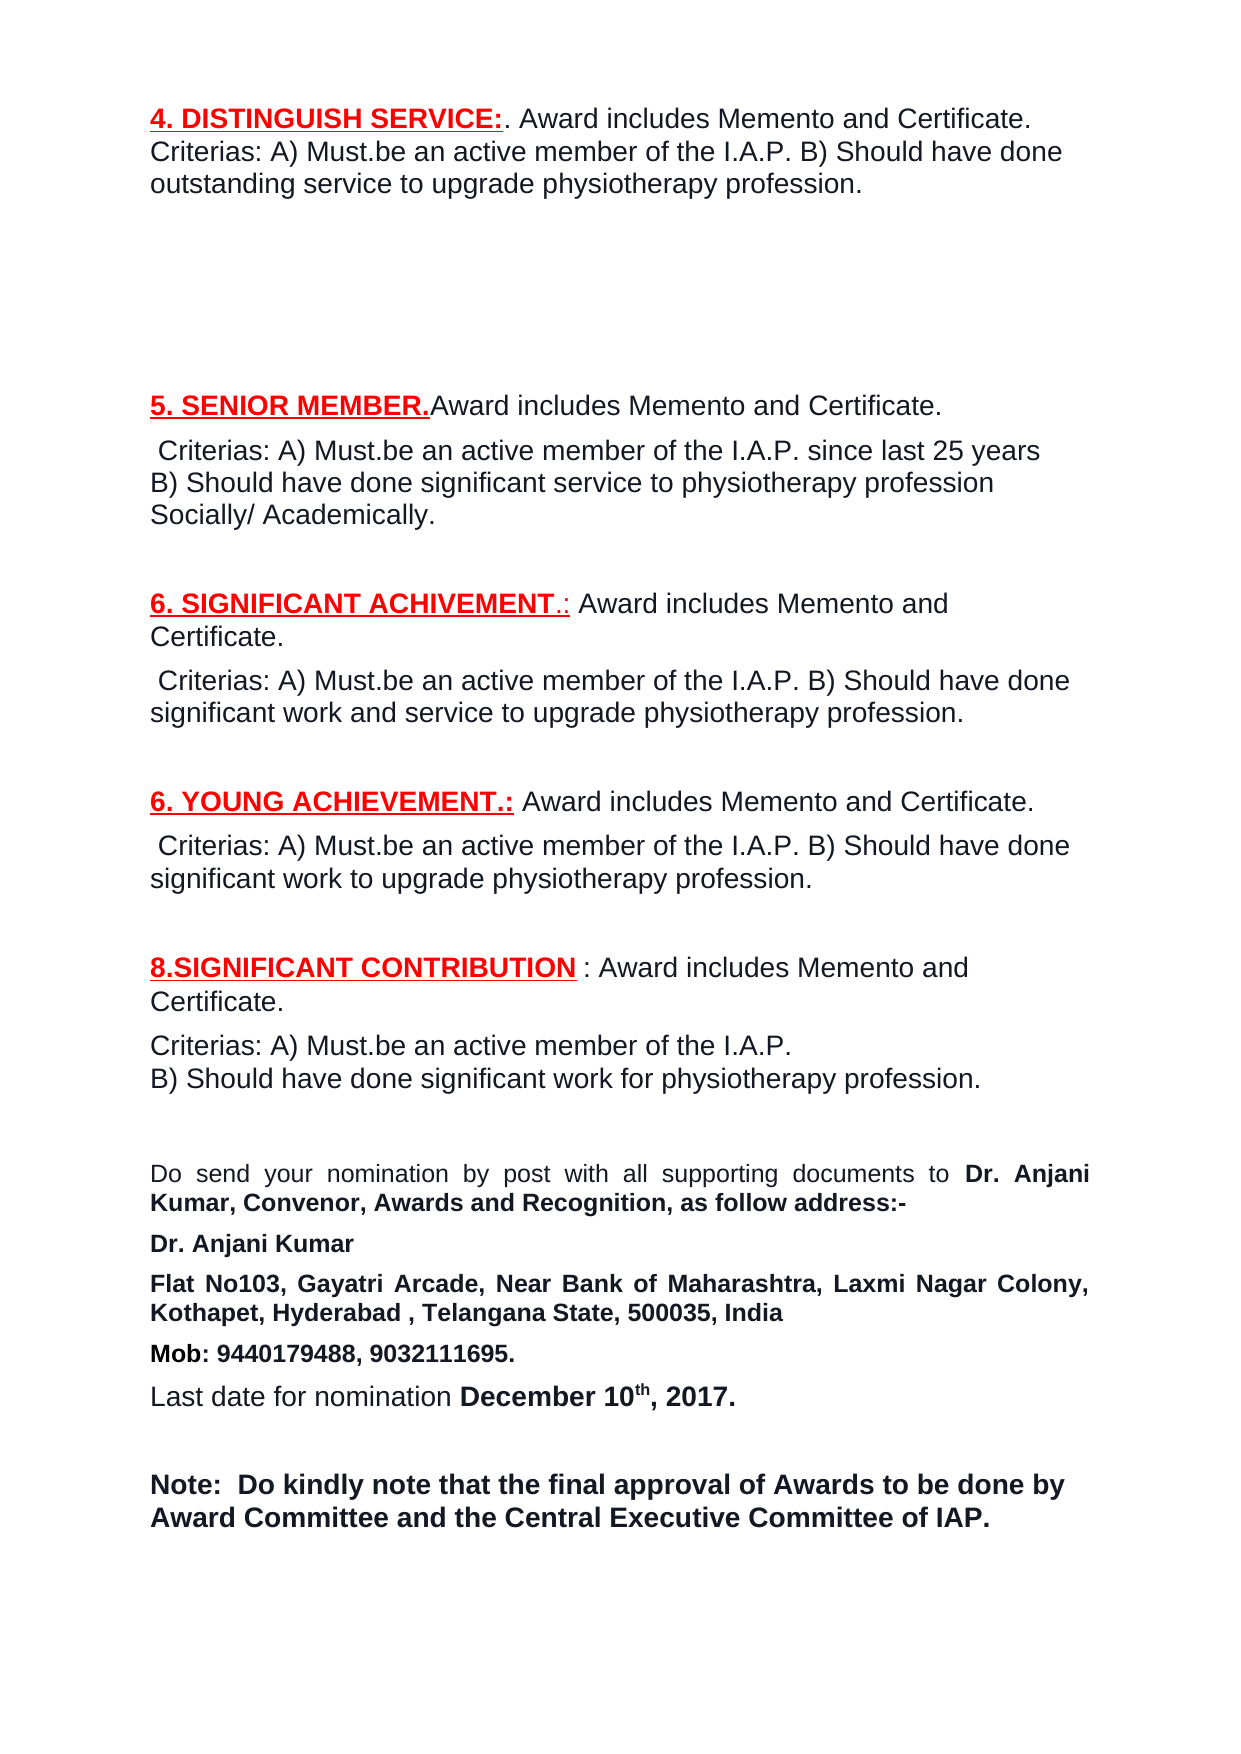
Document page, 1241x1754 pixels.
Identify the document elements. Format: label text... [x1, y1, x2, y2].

text Dr. Anjani Kumar [150, 1228, 1090, 1257]
text Criterias: A) Must.be an active member of the I.A.P. B) Should have done significant work for physiotherapy profession. [150, 1029, 1090, 1094]
text 4. DISTINGUISH SERVICE:. Award includes Memento and Certificate. Criterias: A) Must.be an active member of the I.A.P. B) Should have done outstanding service to upgrade physiotherapy profession. [150, 102, 1090, 200]
text 6. YOUNG ACHIEVEMENT.: Award includes Memento and Certificate. [150, 785, 1090, 817]
text Criterias: A) Must.be an active member of the I.A.P. since last 25 years B) Should have done significant service to physiotherapy profession Socially/ Academically. [150, 433, 1090, 531]
text Criterias: A) Must.be an active member of the I.A.P. B) Should have done significant work and service to upgrade physiotherapy profession. [150, 664, 1090, 729]
text Note: Do kindly note that the final approval of Awards to be done by Award Committee and the Central Executive Committee of IAP. [150, 1468, 1090, 1533]
text Mob: 9440179488, 9032111695. [150, 1339, 1090, 1367]
text 8.SIGNIFICANT CONTRIBUTION : Award includes Memento and Certificate. [150, 951, 1090, 1017]
text 5. SENIOR MEMBER.Award includes Memento and Certificate. [150, 389, 1090, 422]
text 6. SIGNIFICANT ACHIVEMENT.: Award includes Memento and Certificate. [150, 587, 1090, 652]
text Last date for nomination December 10th, 2017. [150, 1379, 1090, 1412]
text Do send your nomination by post with all supporting documents to Dr. Anjani Kumar, Convenor, Awards and Recognition, as follow address:- [150, 1159, 1090, 1217]
text Flat No103, Gayatri Arcade, Near Bank of Maharashtra, Laxmi Nagar Colony, Kothapet, Hyderabad , Telangana State, 500035, India [150, 1269, 1090, 1327]
text Criterias: A) Must.be an active member of the I.A.P. B) Should have done significant work to upgrade physiotherapy profession. [150, 829, 1090, 894]
